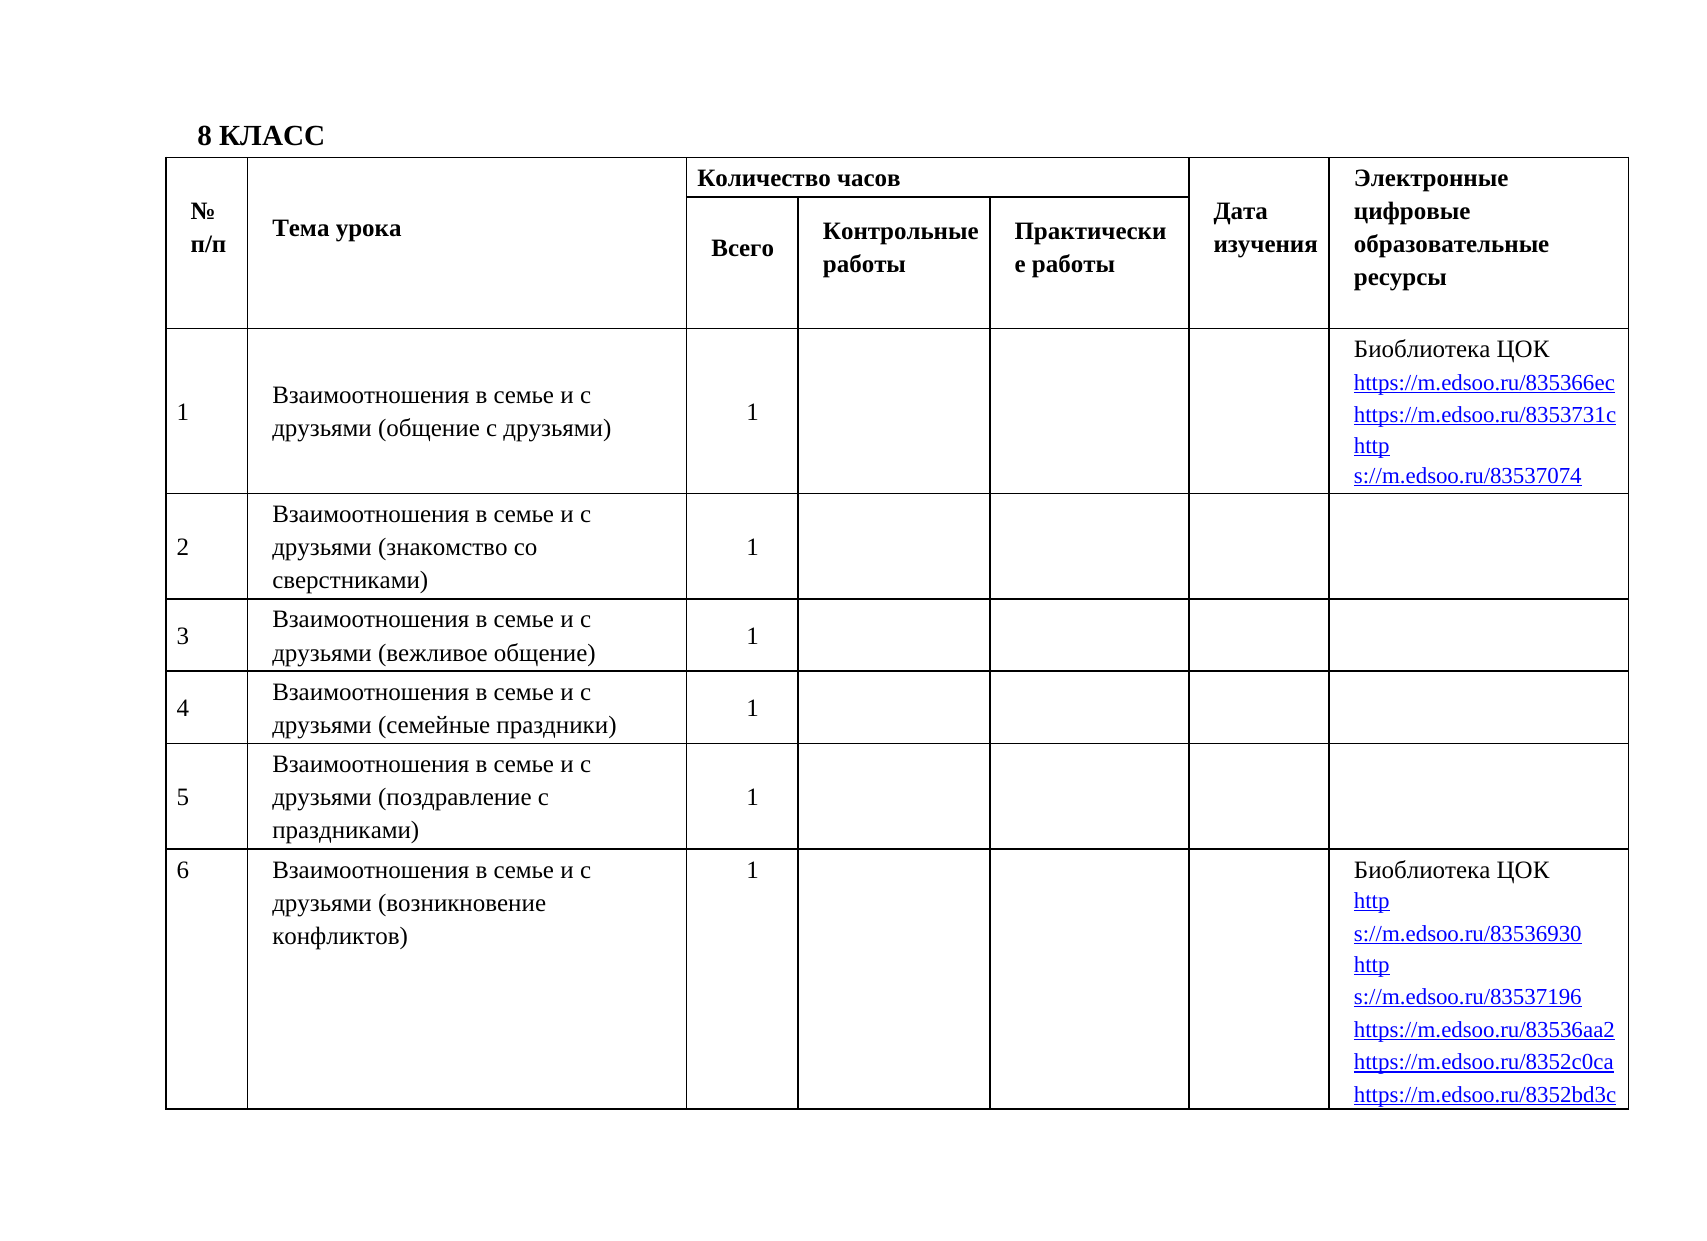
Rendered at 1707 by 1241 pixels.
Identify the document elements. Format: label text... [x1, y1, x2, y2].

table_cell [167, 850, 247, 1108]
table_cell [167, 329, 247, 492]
text 8 КЛАСС [190, 118, 1618, 152]
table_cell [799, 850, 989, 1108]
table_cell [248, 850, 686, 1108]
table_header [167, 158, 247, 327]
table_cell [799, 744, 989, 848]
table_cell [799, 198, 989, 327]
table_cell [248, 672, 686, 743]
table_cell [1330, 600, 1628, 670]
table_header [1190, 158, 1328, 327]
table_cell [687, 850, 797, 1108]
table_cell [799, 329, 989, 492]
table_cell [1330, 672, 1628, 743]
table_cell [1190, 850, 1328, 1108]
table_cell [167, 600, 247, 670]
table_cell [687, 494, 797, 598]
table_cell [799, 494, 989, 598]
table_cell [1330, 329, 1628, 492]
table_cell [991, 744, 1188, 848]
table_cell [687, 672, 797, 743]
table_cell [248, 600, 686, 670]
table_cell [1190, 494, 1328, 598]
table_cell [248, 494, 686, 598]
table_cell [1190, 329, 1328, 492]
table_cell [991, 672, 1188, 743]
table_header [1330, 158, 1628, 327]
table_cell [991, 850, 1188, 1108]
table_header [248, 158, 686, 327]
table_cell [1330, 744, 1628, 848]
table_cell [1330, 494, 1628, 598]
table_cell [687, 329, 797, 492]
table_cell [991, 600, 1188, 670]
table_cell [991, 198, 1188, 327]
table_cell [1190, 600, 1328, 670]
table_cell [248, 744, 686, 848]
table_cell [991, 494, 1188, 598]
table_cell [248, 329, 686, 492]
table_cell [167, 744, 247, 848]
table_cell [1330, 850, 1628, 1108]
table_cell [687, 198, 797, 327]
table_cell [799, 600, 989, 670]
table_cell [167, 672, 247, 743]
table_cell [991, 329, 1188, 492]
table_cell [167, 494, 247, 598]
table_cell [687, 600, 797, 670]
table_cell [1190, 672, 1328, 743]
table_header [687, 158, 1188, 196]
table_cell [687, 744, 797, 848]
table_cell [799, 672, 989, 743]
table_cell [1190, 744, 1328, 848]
